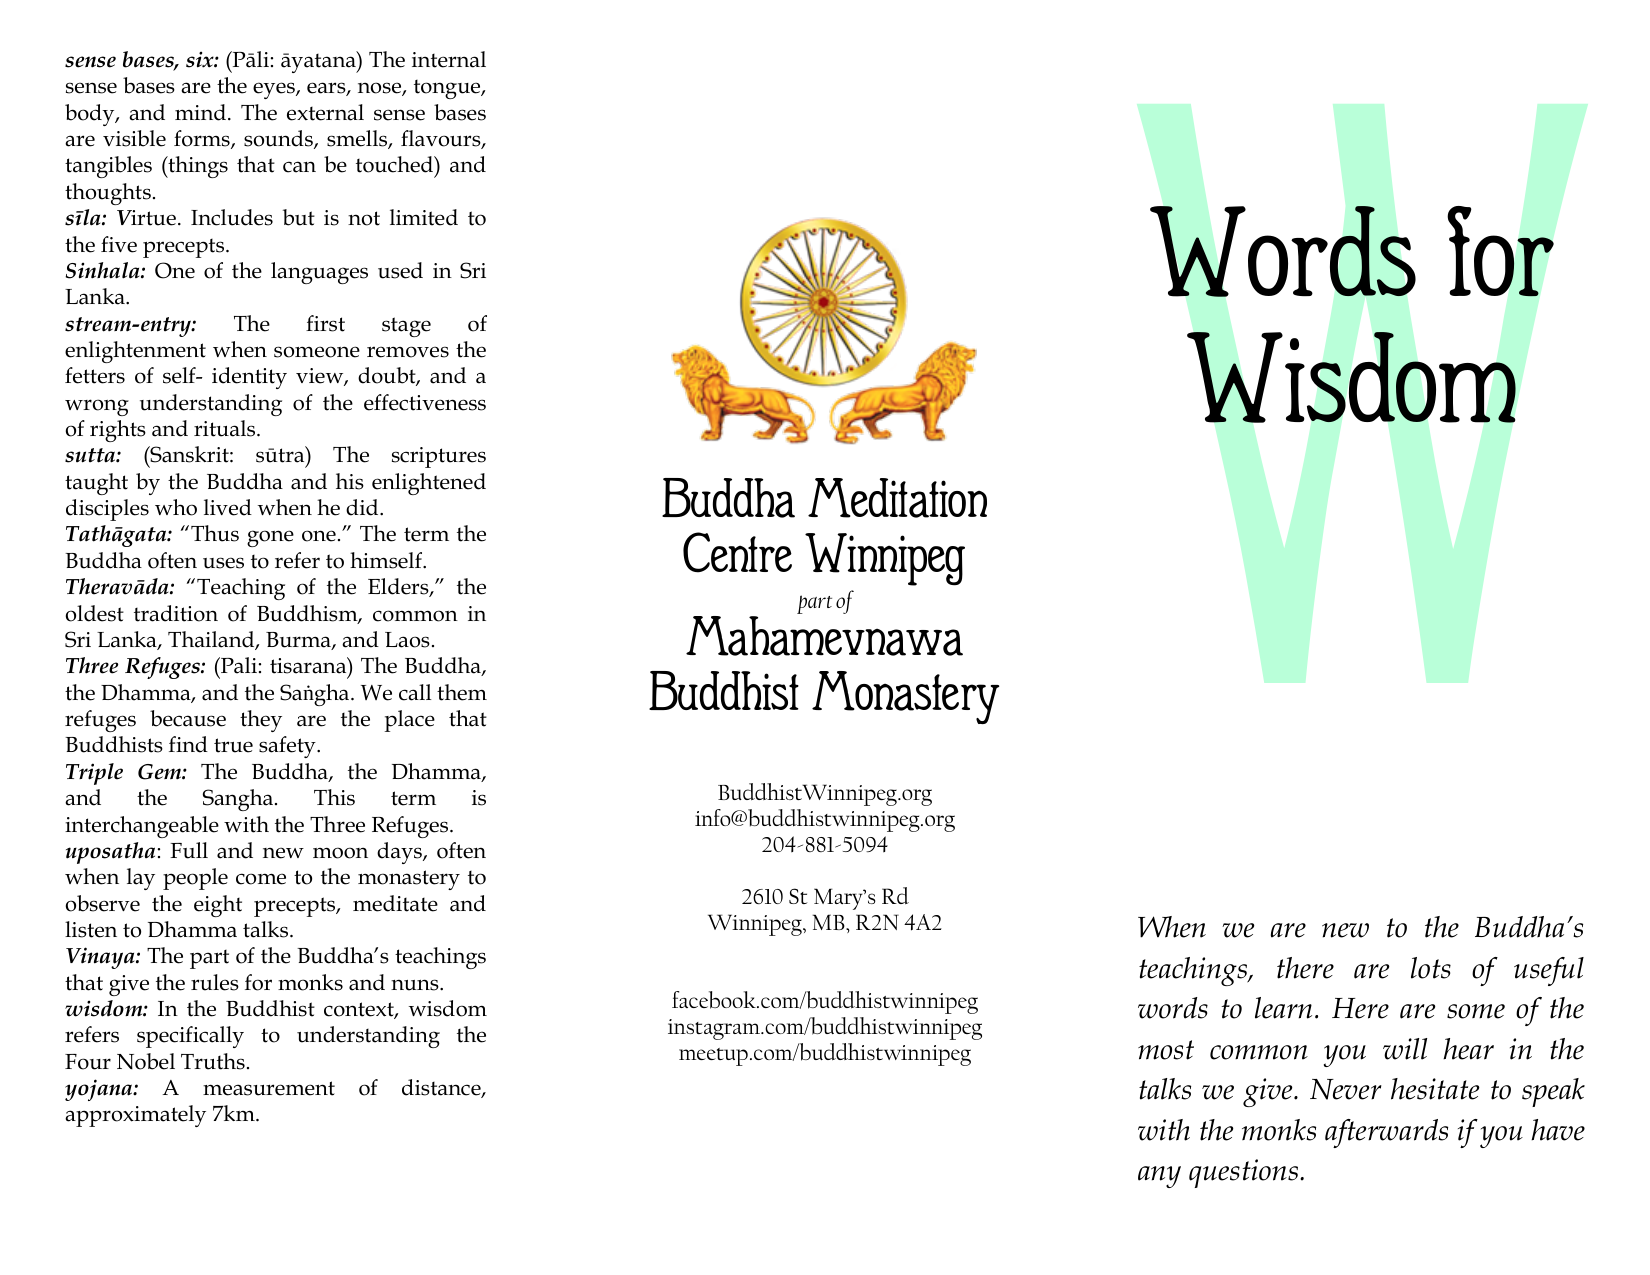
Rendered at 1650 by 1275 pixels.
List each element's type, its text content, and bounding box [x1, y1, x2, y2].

text 204-881-5094 [601, 832, 1049, 858]
text facebook.com/buddhistwinnipeg [601, 988, 1049, 1014]
text sense bases, six: (Pāli: āyatana) The internal sense bases are the eyes, ears, nose, tongue, body, and mind. The external sense bases are visible forms, sounds, smells, flavours, tangibles (things that can be touched) and thoughts. [65, 47, 487, 205]
picture [670, 215, 980, 449]
text uposatha: Full and new moon days, often when lay people come to the monastery to observe the eight precepts, meditate and listen to Dhamma talks. [65, 838, 487, 943]
text BuddhistWinnipeg.org [601, 780, 1049, 806]
text meetup.com/buddhistwinnipeg [601, 1040, 1049, 1066]
text stream-entry: The first stage of enlightenment when someone removes the fetters of self- identity view, doubt, and a wrong understanding of the effectiveness of rights and rituals. [65, 311, 487, 443]
text Triple Gem: The Buddha, the Dhamma, and the Sangha. This term is interchangeable with the Three Refuges. [65, 759, 487, 838]
text Buddha Meditation Centre Winnipeg [601, 477, 1049, 586]
text instagram.com/buddhistwinnipeg [601, 1014, 1049, 1040]
text 2610 St Mary’s Rd [601, 884, 1049, 910]
text Tathāgata: “Thus gone one.” The term the Buddha often uses to refer to himself. [65, 522, 487, 574]
text info@buddhistwinnipeg.org [601, 806, 1049, 832]
text Winnipeg, MB, R2N 4A2 [601, 910, 1049, 936]
text wisdom: In the Buddhist context, wisdom refers specifically to understanding the Four Nobel Truths. [65, 996, 487, 1075]
text sīla: Virtue. Includes but is not limited to the five precepts. [65, 205, 487, 258]
text sutta: (Sanskrit: sūtra) The scriptures taught by the Buddha and his enlightened disciples who lived when he did. [65, 443, 487, 522]
text Buddhist Monastery [601, 669, 1049, 724]
text Vinaya: The part of the Buddha’s teachings that give the rules for monks and nuns. [65, 943, 487, 996]
text Sinhala: One of the languages used in Sri Lanka. [65, 258, 487, 311]
text part of [601, 586, 1049, 614]
text Three Refuges: (Pali: tisarana) The Buddha, the Dhamma, and the Saṅgha. We call them refuges because they are the place that Buddhists find true safety. [65, 653, 487, 759]
text Mahamevnawa [601, 614, 1049, 669]
text When we are new to the Buddha’s teachings, there are lots of useful words to learn. Here are some of the most common you will hear in the talks we give. Never hesitate to speak with the monks afterwards if you have any questions. [1137, 911, 1585, 1189]
text yojana: A measurement of distance, approximately 7km. [65, 1075, 487, 1128]
text Theravāda: “Teaching of the Elders,” the oldest tradition of Buddhism, common in Sri Lanka, Thailand, Burma, and Laos. [65, 574, 487, 653]
